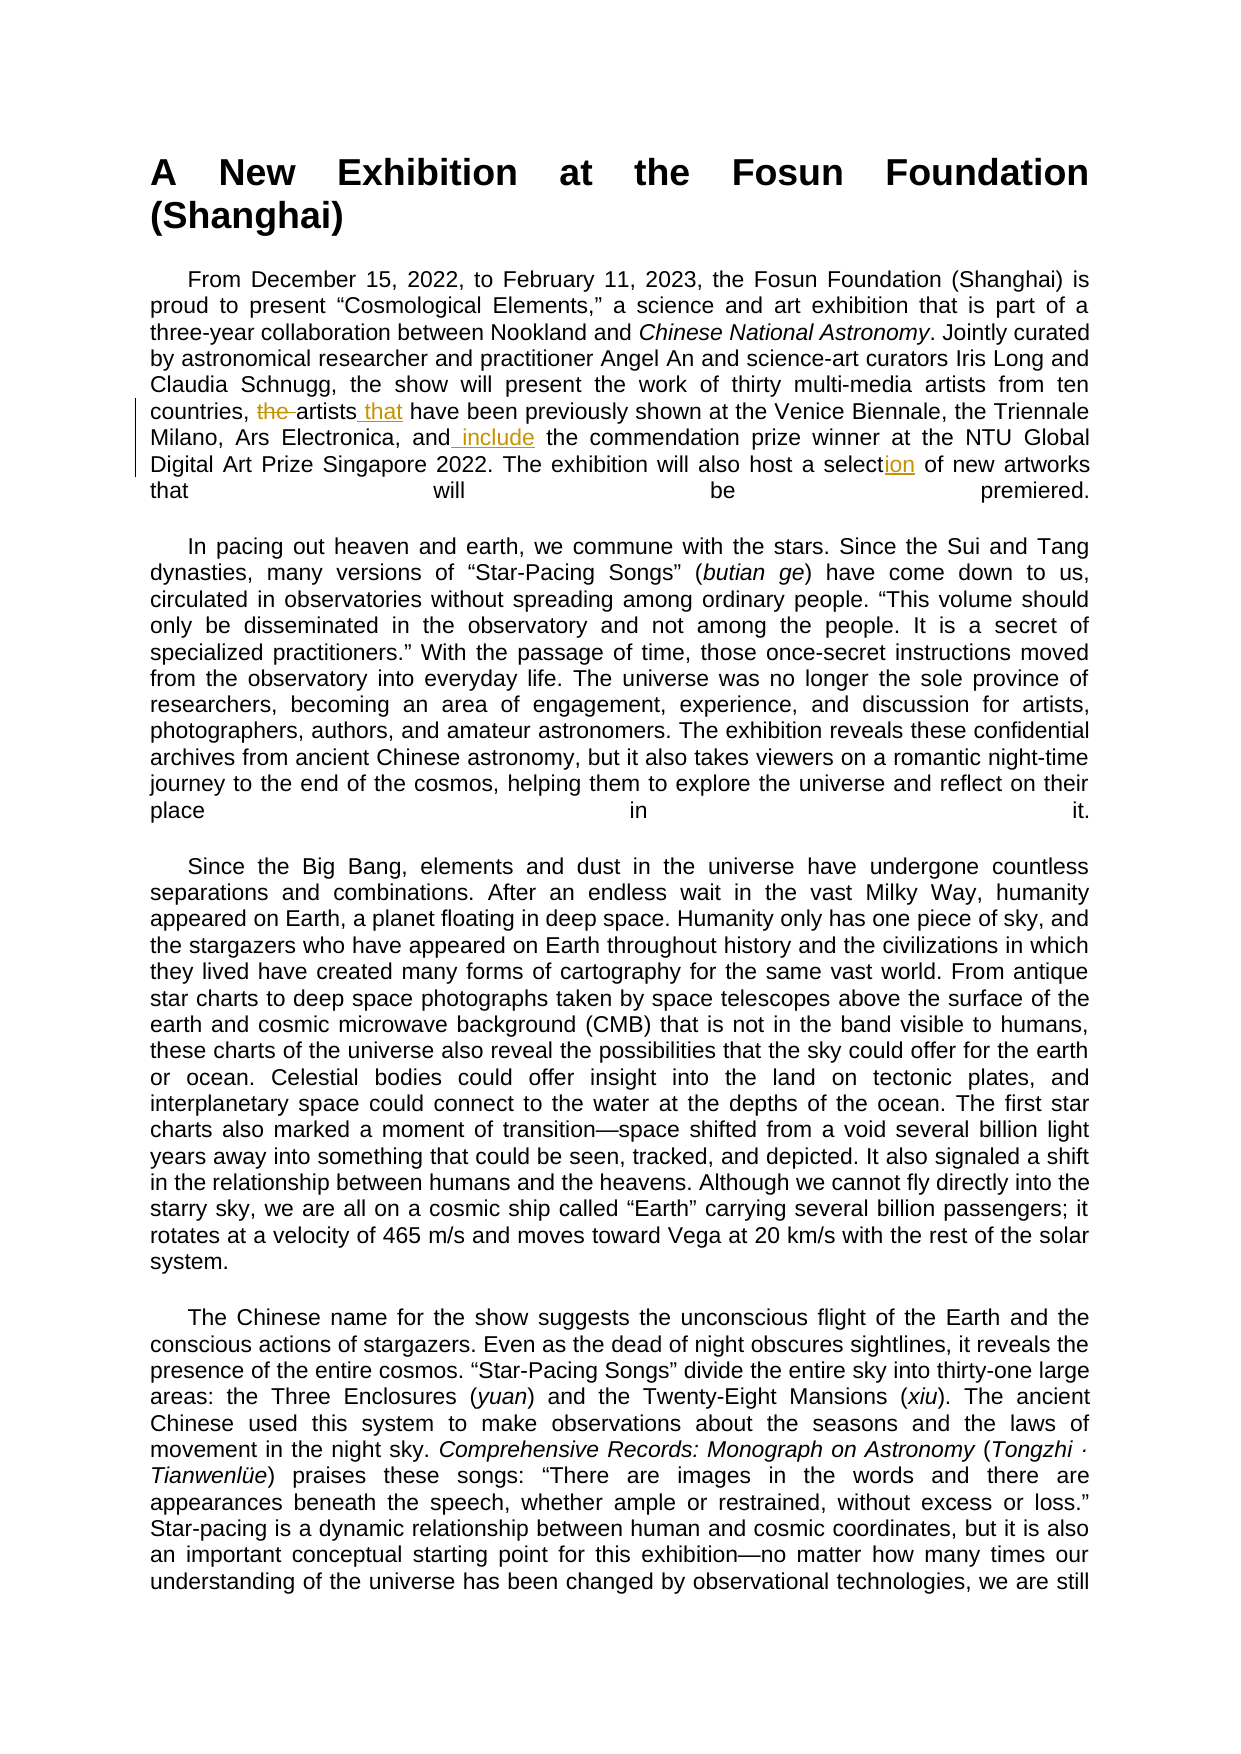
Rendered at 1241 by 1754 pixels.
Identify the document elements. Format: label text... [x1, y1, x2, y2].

text A New Exhibition at the Fosun Foundation (Shanghai) [150, 150, 1090, 236]
text Since the Big Bang, elements and dust in the universe have undergone countless separations and combinations. After an endless wait in the vast Milky Way, humanity appeared on Earth, a planet floating in deep space. Humanity only has one piece of sky, and the stargazers who have appeared on Earth throughout history and the civilizations in which they lived have created many forms of cartography for the same vast world. From antique star charts to deep space photographs taken by space telescopes above the surface of the earth and cosmic microwave background (CMB) that is not in the band visible to humans, these charts of the universe also reveal the possibilities that the sky could offer for the earth or ocean. Celestial bodies could offer insight into the land on tectonic plates, and interplanetary space could connect to the water at the depths of the ocean. The first star charts also marked a moment of transition—space shifted from a void several billion light years away into something that could be seen, tracked, and depicted. It also signaled a shift in the relationship between humans and the heavens. Although we cannot fly directly into the starry sky, we are all on a cosmic ship called “Earth” carrying several billion passengers; it rotates at a velocity of 465 m/s and moves toward Vega at 20 km/s with the rest of the solar system. [150, 853, 1090, 1304]
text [150, 1304, 1090, 1594]
text From December 15, 2022, to February 11, 2023, the Fosun Foundation (Shanghai) is proud to present “Cosmological Elements,” a science and art exhibition that is part of a three-year collaboration between Nookland and Chinese National Astronomy. Jointly curated by astronomical researcher and practitioner Angel An and science-art curators Iris Long and Claudia Schnugg, the show will present the work of thirty multi-media artists from ten countries, artists have been previously shown at the Venice Biennale, the Triennale Milano, Ars Electronica, and the commendation prize winner at the NTU Global Digital Art Prize Singapore 2022. The exhibition will also host a select of new artworks that will be premiered. [150, 266, 1090, 533]
text In pacing out heaven and earth, we commune with the stars. Since the Sui and Tang dynasties, many versions of “Star-Pacing Songs” (butian ge) have come down to us, circulated in observatories without spreading among ordinary people. “This volume should only be disseminated in the observatory and not among the people. It is a secret of specialized practitioners.” With the passage of time, those once-secret instructions moved from the observatory into everyday life. The universe was no longer the sole province of researchers, becoming an area of engagement, experience, and discussion for artists, photographers, authors, and amateur astronomers. The exhibition reveals these confidential archives from ancient Chinese astronomy, but it also takes viewers on a romantic night-time journey to the end of the cosmos, helping them to explore the universe and reflect on their place in it. [150, 533, 1090, 853]
